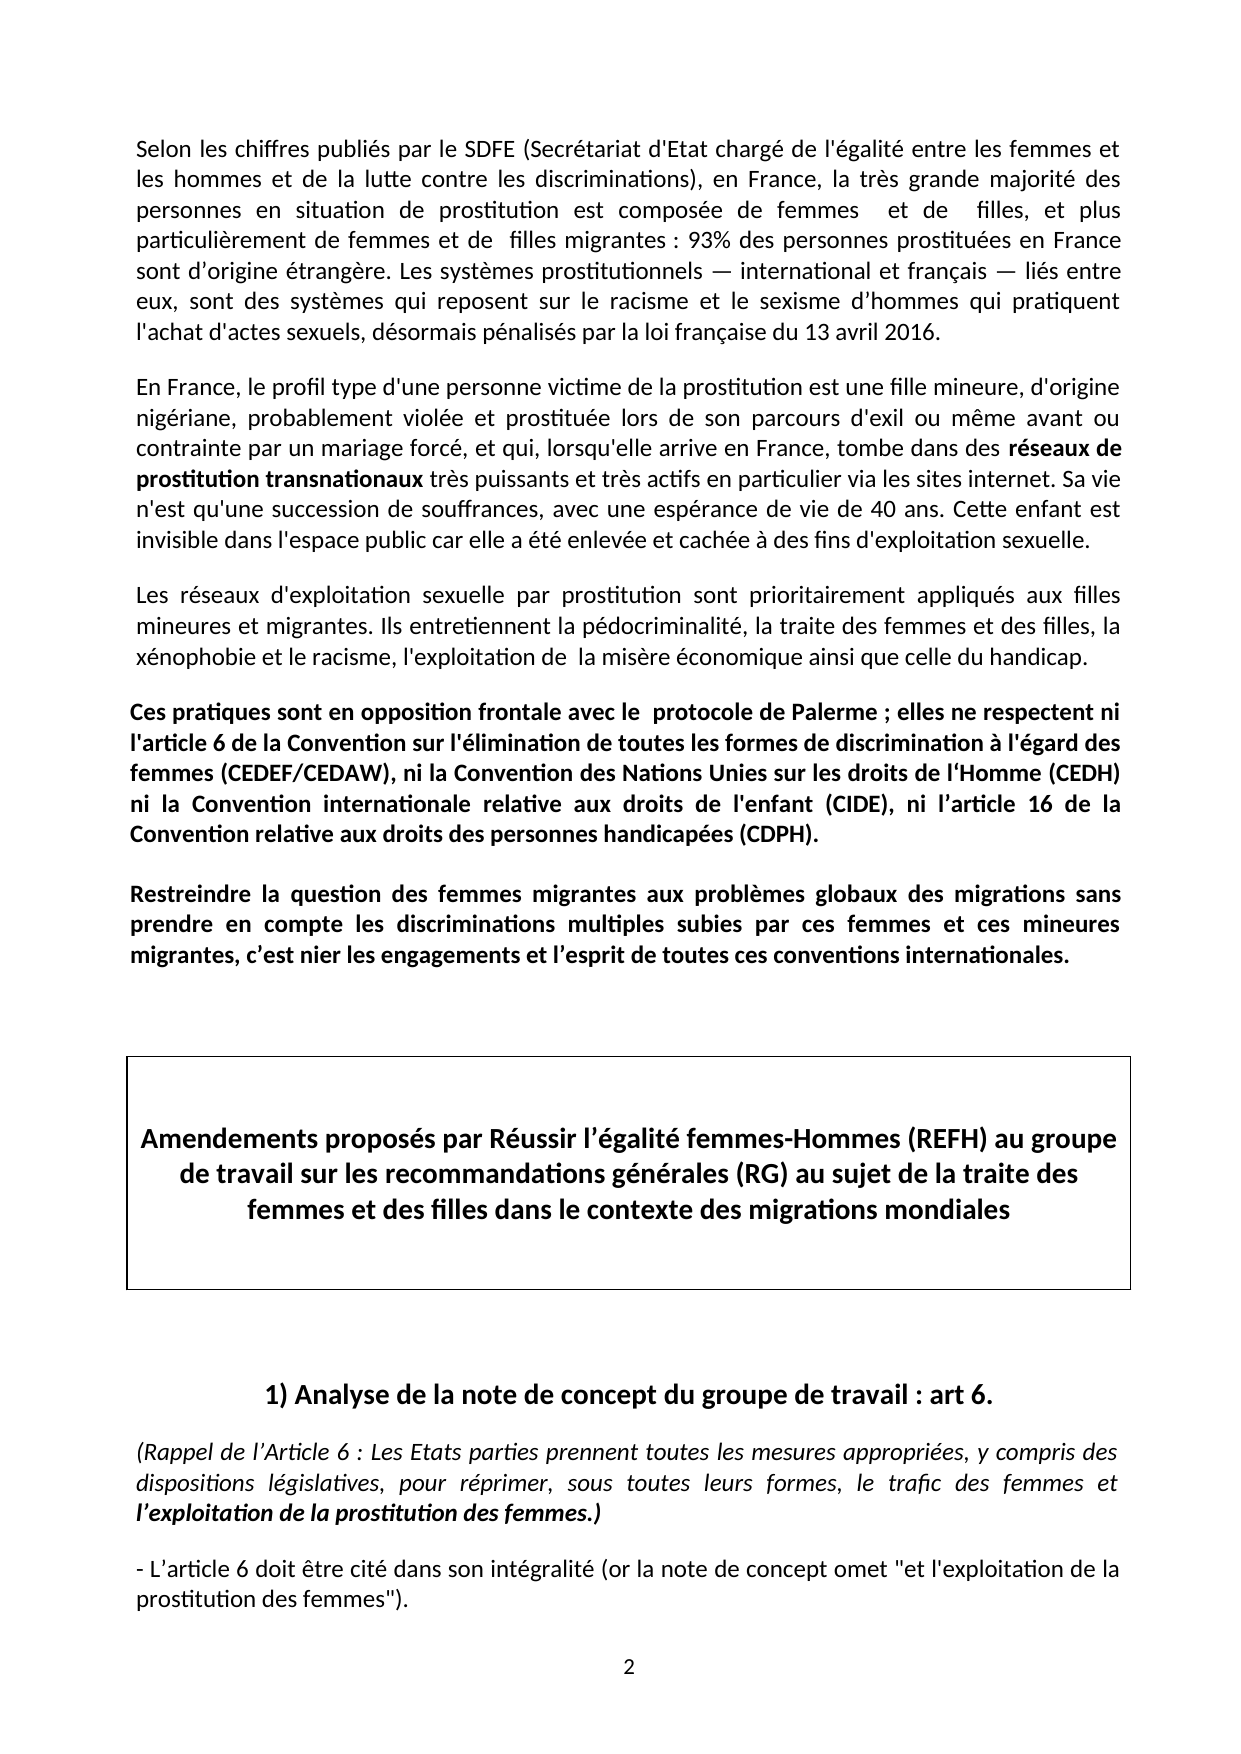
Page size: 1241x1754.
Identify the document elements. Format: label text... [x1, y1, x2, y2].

subtitle Restreindre la question des femmes migrantes aux problèmes globaux des migrations sans prendre en compte les discriminations multiples subies par ces femmes et ces mineures migrantes, c’est nier les engagements et l’esprit de toutes ces conventions internationales. [130, 878, 1122, 969]
text 1) Analyse de la note de concept du groupe de travail : art 6. [136, 1376, 1122, 1412]
text (Rappel de l’Article 6 : Les Etats parties prennent toutes les mesures appropriées, y compris des dispositions législatives, pour réprimer, sous toutes leurs formes, le trafic des femmes et l’exploitation de la prostitution des femmes.) [136, 1437, 1122, 1528]
text En France, le profil type d'une personne victime de la prostitution est une fille mineure, d'origine nigériane, probablement violée et prostituée lors de son parcours d'exil ou même avant ou contrainte par un mariage forcé, et qui, lorsqu'elle arrive en France, tombe dans des réseaux de prostitution transnationaux très puissants et très actifs en particulier via les sites internet. Sa vie n'est qu'une succession de souffrances, avec une espérance de vie de 40 ans. Cette enfant est invisible dans l'espace public car elle a été enlevée et cachée à des fins d'exploitation sexuelle. [136, 372, 1122, 555]
text Les réseaux d'exploitation sexuelle par prostitution sont prioritairement appliqués aux filles mineures et migrantes. Ils entretiennent la pédocriminalité, la traite des femmes et des filles, la xénophobie et le racisme, l'exploitation de la misère économique ainsi que celle du handicap. [136, 580, 1122, 671]
text - L’article 6 doit être cité dans son intégralité (or la note de concept omet "et l'exploitation de la prostitution des femmes"). [136, 1553, 1122, 1614]
text Selon les chiffres publiés par le SDFE (Secrétariat d'Etat chargé de l'égalité entre les femmes et les hommes et de la lutte contre les discriminations), en France, la très grande majorité des personnes en situation de prostitution est composée de femmes et de filles, et plus particulièrement de femmes et de filles migrantes : 93% des personnes prostituées en France sont d’origine étrangère. Les systèmes prostitutionnels — international et français — liés entre eux, sont des systèmes qui reposent sur le racisme et le sexisme d’hommes qui pratiquent l'achat d'actes sexuels, désormais pénalisés par la loi française du 13 avril 2016. [136, 133, 1122, 347]
subtitle Ces pratiques sont en opposition frontale avec le protocole de Palerme ; elles ne respectent ni l'article 6 de la Convention sur l'élimination de toutes les formes de discrimination à l'égard des femmes (CEDEF/CEDAW), ni la Convention des Nations Unies sur les droits de l‘Homme (CEDH) ni la Convention internationale relative aux droits de l'enfant (CIDE), ni l’article 16 de la Convention relative aux droits des personnes handicapées (CDPH). [130, 696, 1122, 849]
text Amendements proposés par Réussir l’égalité femmes-Hommes (REFH) au groupe de travail sur les recommandations générales (RG) au sujet de la traite des femmes et des filles dans le contexte des migrations mondiales [128, 1117, 1130, 1227]
